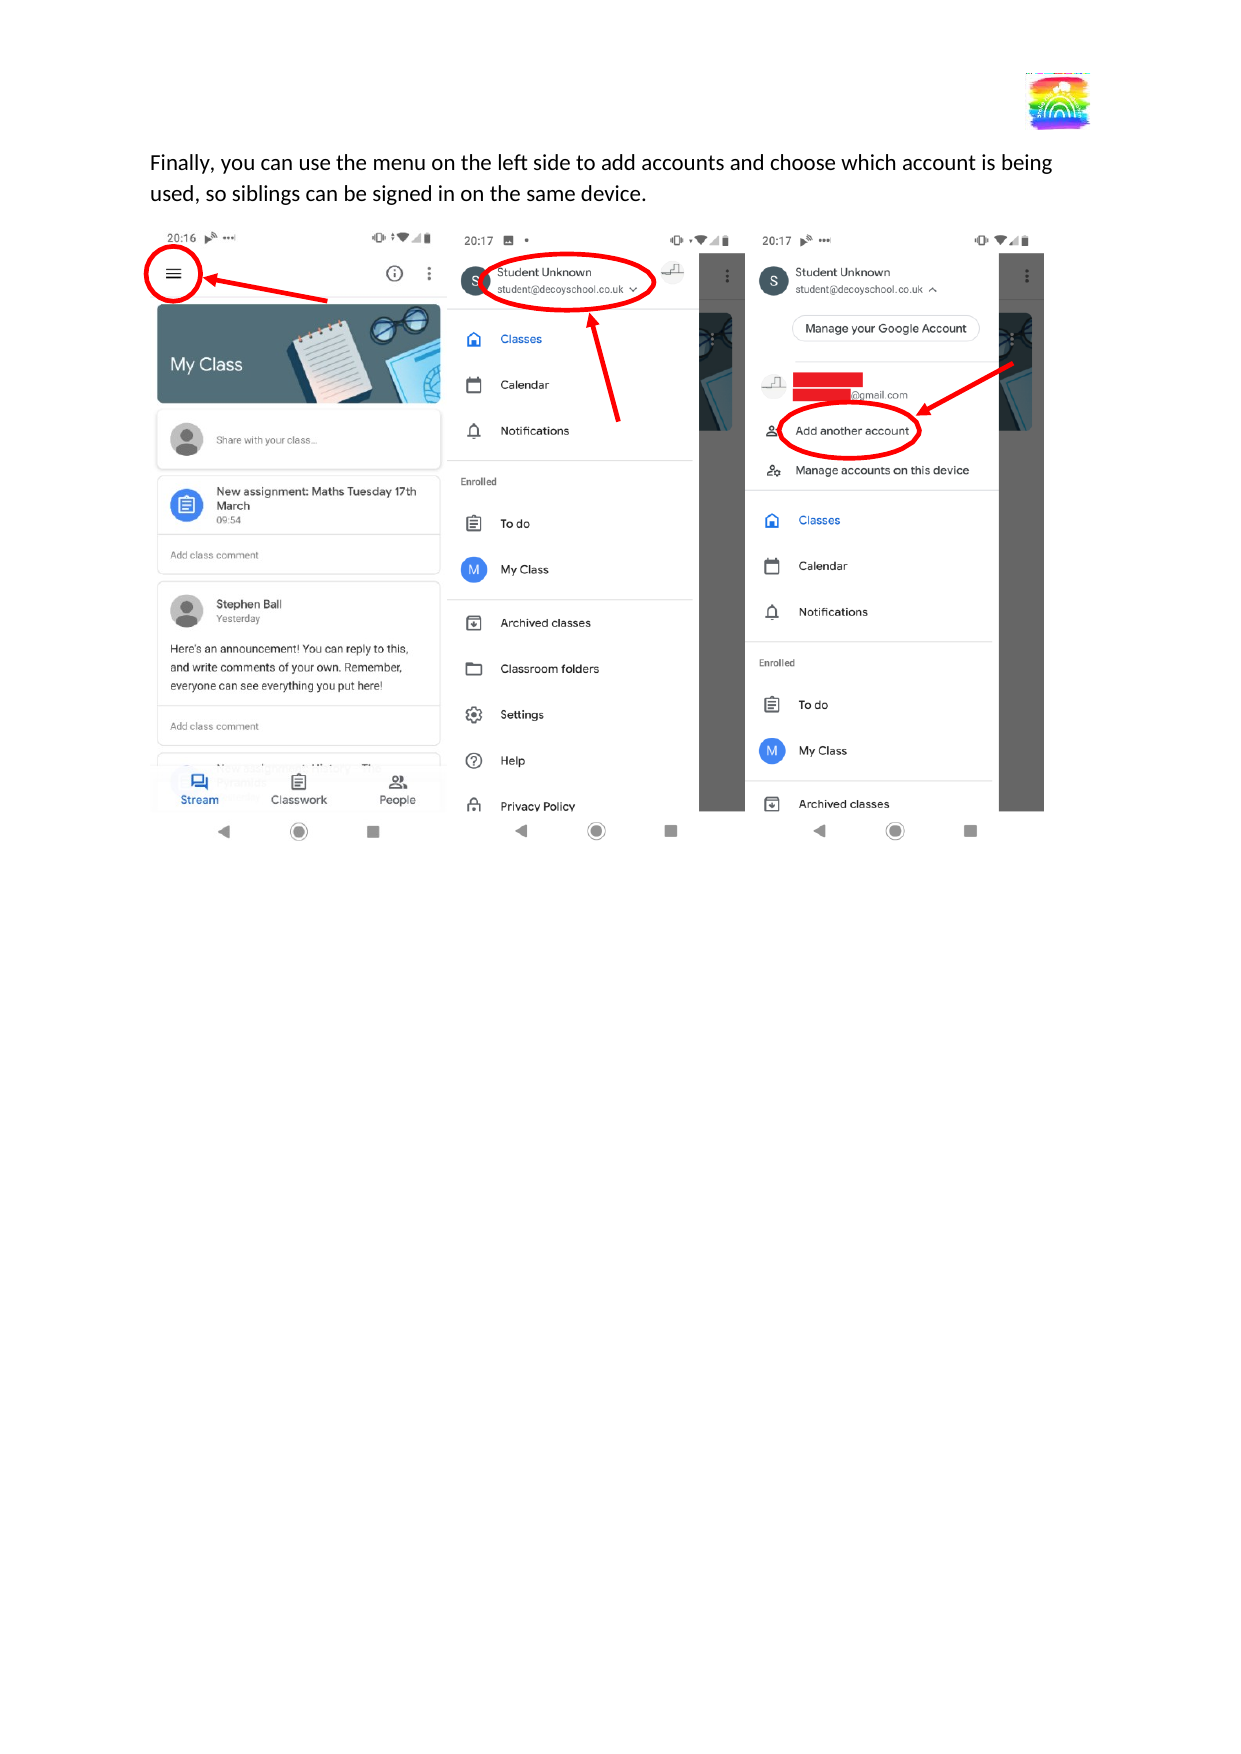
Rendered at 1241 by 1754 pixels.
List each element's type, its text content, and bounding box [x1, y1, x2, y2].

text Finally, you can use the menu on the left side to add accounts and choose which account is being used, so siblings can be signed in on the same device. [150, 148, 1066, 207]
picture [150, 228, 1044, 851]
picture [150, 249, 198, 298]
picture [1025, 73, 1091, 130]
